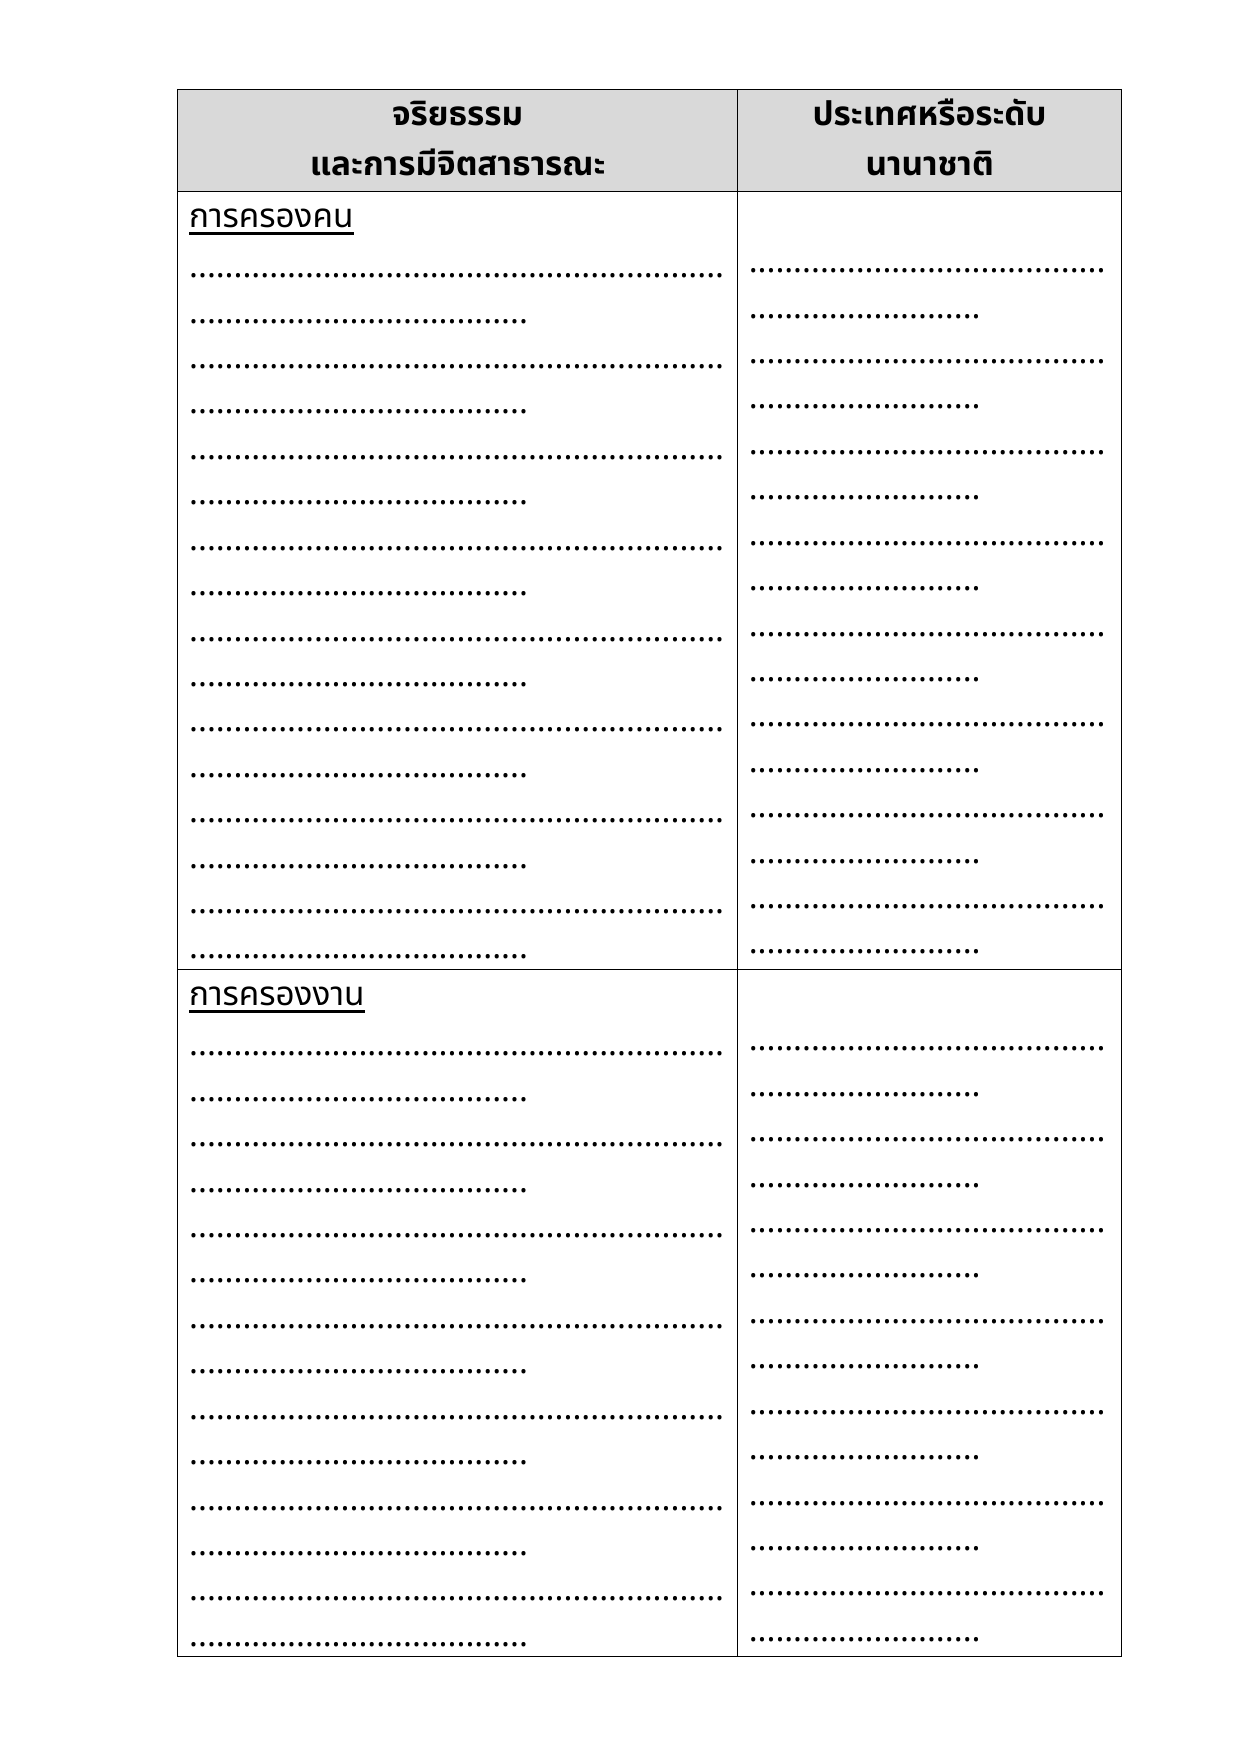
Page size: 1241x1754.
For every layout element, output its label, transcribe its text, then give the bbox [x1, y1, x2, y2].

table_cell การครองคน .................................................................................................. .................................................................................................. .................................................................................................. .................................................................................................. .................................................................................................. .................................................................................................. .................................................................................................. .................................................................................................. [178, 192, 737, 969]
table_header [178, 90, 737, 191]
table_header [738, 90, 1121, 191]
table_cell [178, 970, 737, 1656]
table_cell .................................................................. .................................................................. .................................................................. .................................................................. .................................................................. .................................................................. .................................................................. .................................................................. [738, 192, 1121, 969]
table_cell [738, 970, 1121, 1656]
